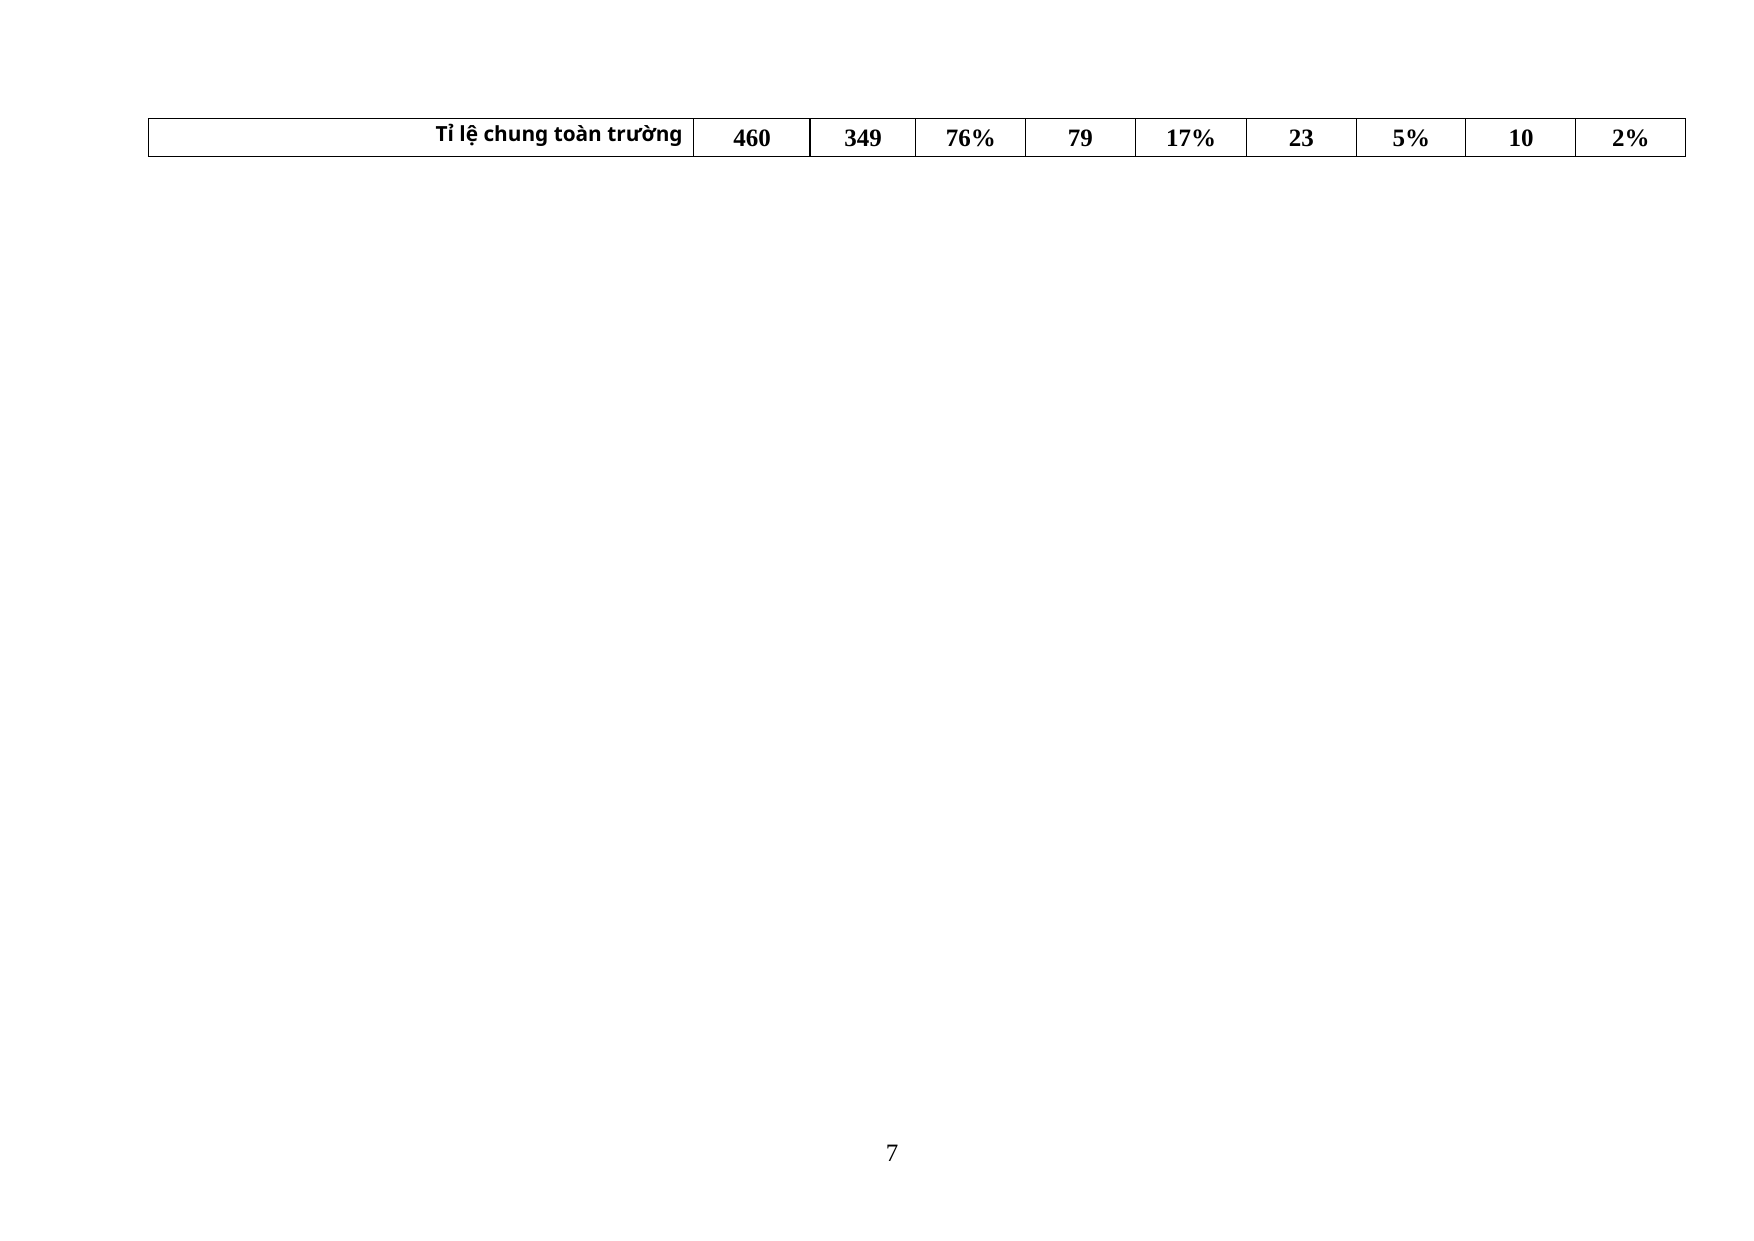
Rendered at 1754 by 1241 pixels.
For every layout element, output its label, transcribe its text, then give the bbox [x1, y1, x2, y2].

table_cell 79 [1026, 119, 1135, 156]
table_cell 17% [1136, 119, 1246, 156]
table_cell 76% [916, 119, 1025, 156]
table_cell 10 [1466, 119, 1575, 156]
table_cell 349 [811, 119, 915, 156]
table_cell 23 [1247, 119, 1356, 156]
table_cell 5% [1357, 119, 1465, 156]
table_cell 460 [694, 119, 809, 156]
table_cell 2% [1576, 119, 1685, 156]
table_cell Tỉ lệ chung toàn trường [149, 119, 693, 156]
